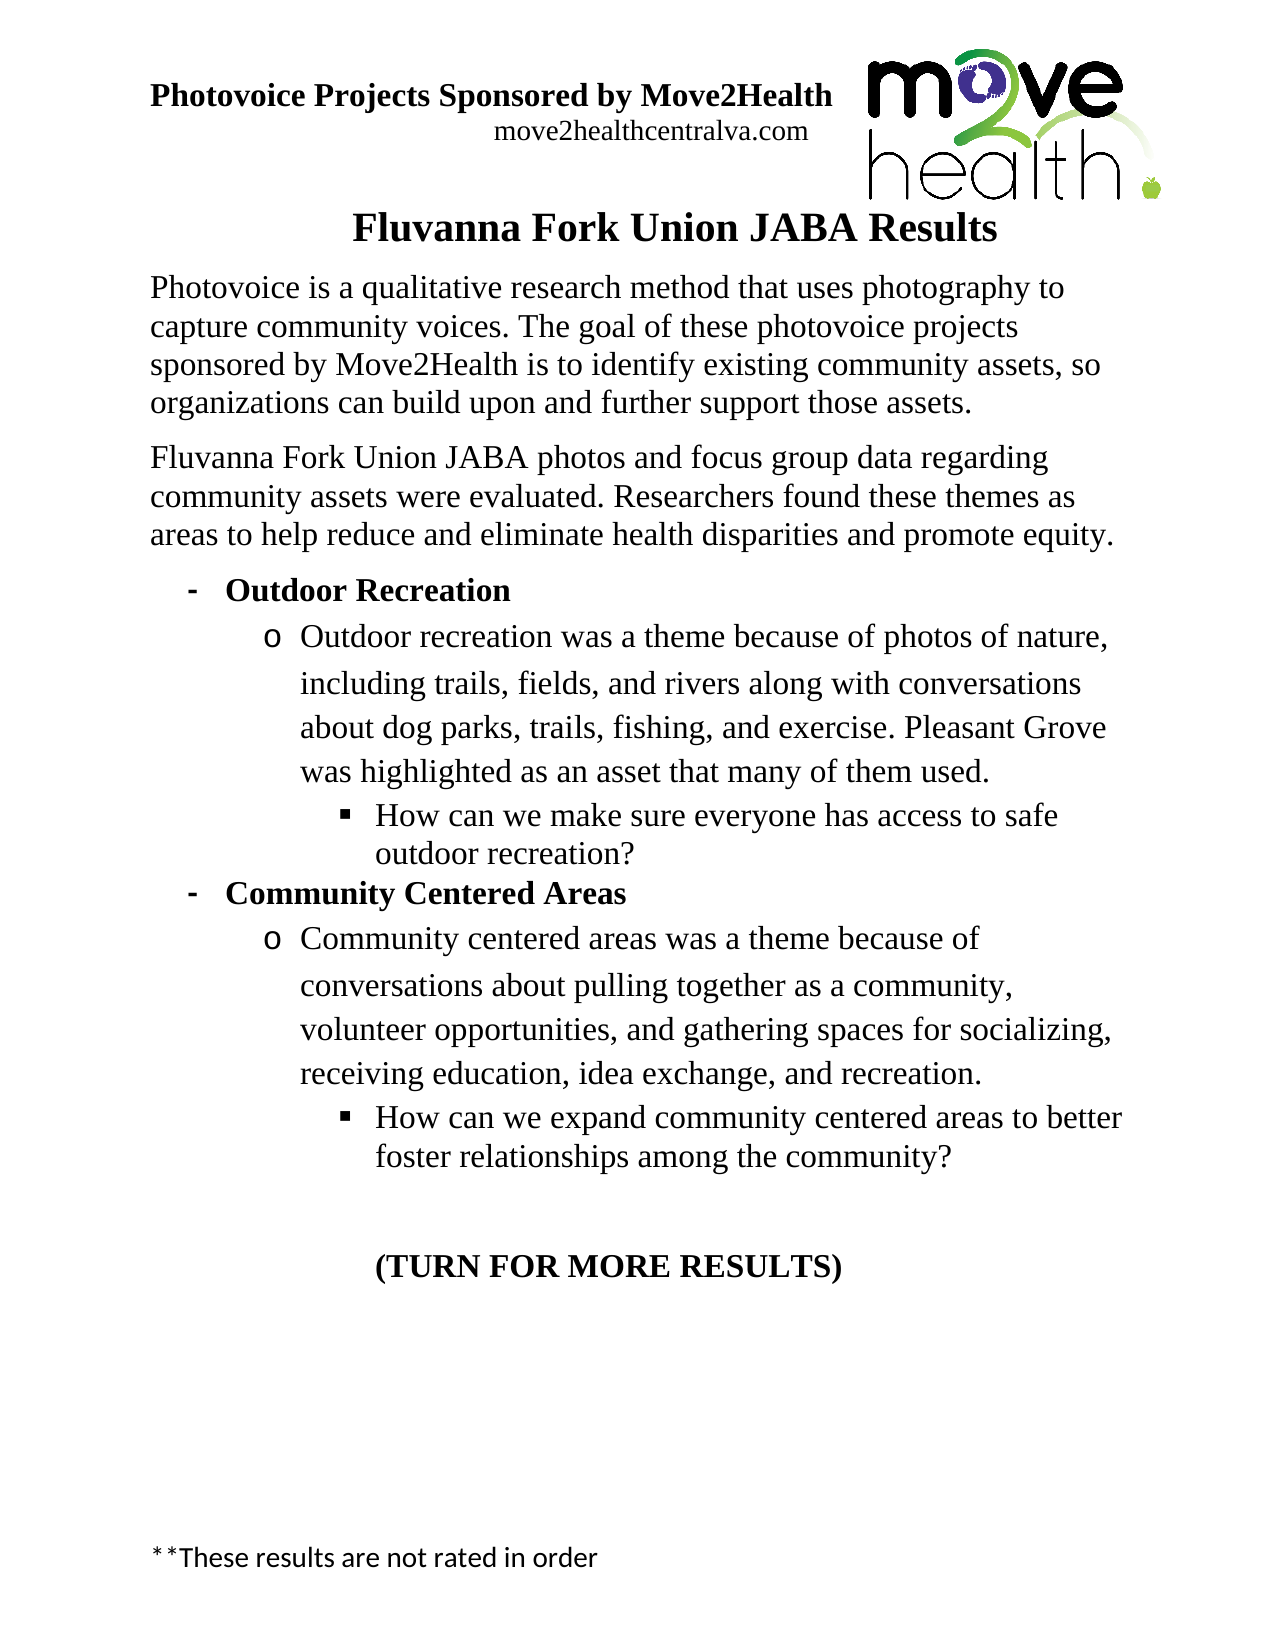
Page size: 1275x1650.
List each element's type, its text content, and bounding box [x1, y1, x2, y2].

list Community centered areas was a theme because of conversations about pulling together as a community, volunteer opportunities, and gathering spaces for socializing, receiving education, idea exchange, and recreation. [262, 918, 1125, 1092]
text Fluvanna Fork Union JABA photos and focus group data regarding community assets were evaluated. Researchers found these themes as areas to help reduce and eliminate health disparities and promote equity. [150, 437, 1125, 552]
list How can we expand community centered areas to better foster relationships among the community? [337, 1098, 1125, 1174]
list Outdoor recreation was a theme because of photos of nature, including trails, fields, and rivers along with conversations about dog parks, trails, fishing, and exercise. Pleasant Grove was highlighted as an asset that many of them used. [262, 616, 1125, 789]
text Fluvanna Fork Union JABA Results [150, 203, 1125, 251]
list How can we make sure everyone has access to safe outdoor recreation? [337, 795, 1125, 872]
list (TURN FOR MORE RESULTS) [375, 1246, 1125, 1284]
list Outdoor Recreation [187, 569, 1125, 610]
list Community Centered Areas [187, 872, 1125, 912]
text Photovoice is a qualitative research method that uses photography to capture community voices. The goal of these photovoice projects sponsored by Move2Health is to identify existing community assets, so organizations can build upon and further support those assets. [150, 267, 1125, 421]
picture [836, 22, 1187, 207]
